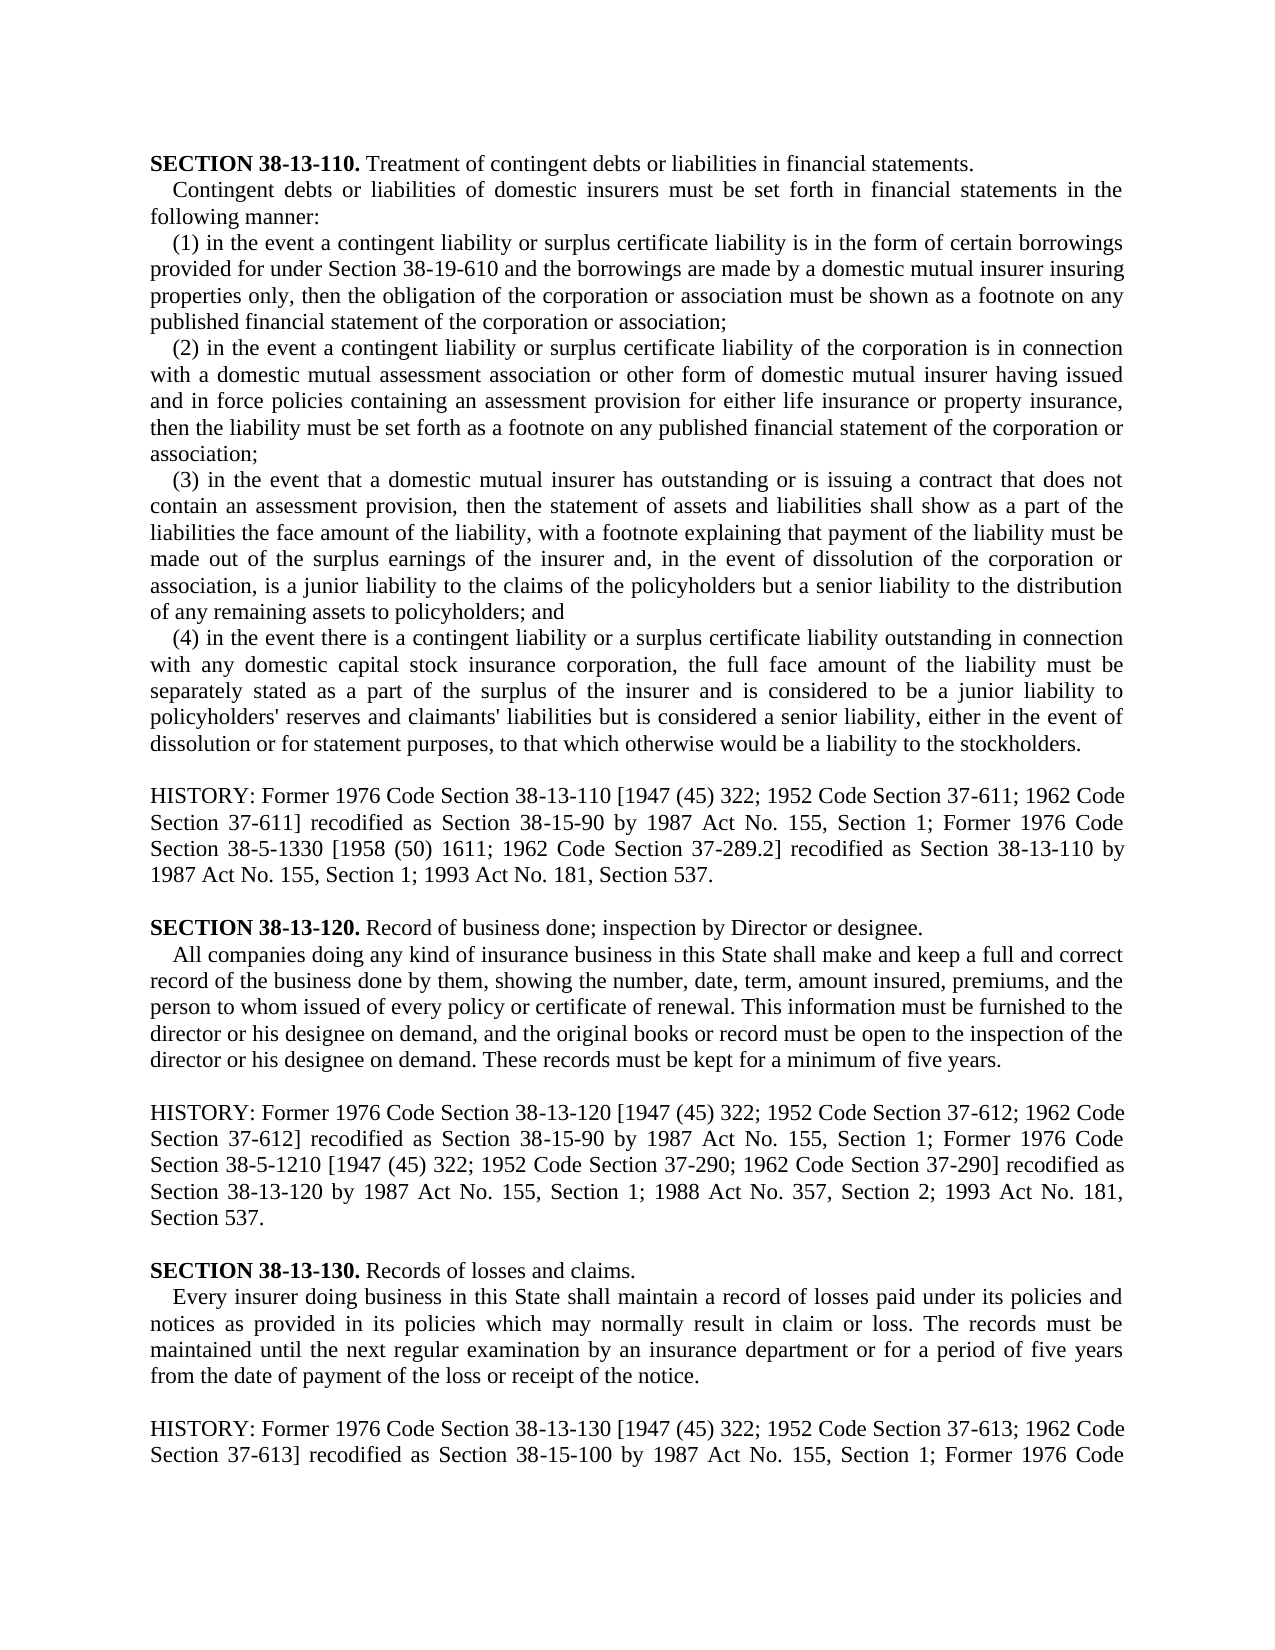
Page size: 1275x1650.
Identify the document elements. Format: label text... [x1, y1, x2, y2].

text (3) in the event that a domestic mutual insurer has outstanding or is issuing a contract that does not contain an assessment provision, then the statement of assets and liabilities shall show as a part of the liabilities the face amount of the liability, with a footnote explaining that payment of the liability must be made out of the surplus earnings of the insurer and, in the event of dissolution of the corporation or association, is a junior liability to the claims of the policyholders but a senior liability to the distribution of any remaining assets to policyholders; and [150, 466, 1125, 624]
text Contingent debts or liabilities of domestic insurers must be set forth in financial statements in the following manner: [150, 176, 1125, 229]
text HISTORY: Former 1976 Code Section 38-13-110 [1947 (45) 322; 1952 Code Section 37-611; 1962 Code Section 37-611] recodified as Section 38-15-90 by 1987 Act No. 155, Section 1; Former 1976 Code Section 38-5-1330 [1958 (50) 1611; 1962 Code Section 37-289.2] recodified as Section 38-13-110 by 1987 Act No. 155, Section 1; 1993 Act No. 181, Section 537. [150, 782, 1125, 888]
text HISTORY: Former 1976 Code Section 38-13-120 [1947 (45) 322; 1952 Code Section 37-612; 1962 Code Section 37-612] recodified as Section 38-15-90 by 1987 Act No. 155, Section 1; Former 1976 Code Section 38-5-1210 [1947 (45) 322; 1952 Code Section 37-290; 1962 Code Section 37-290] recodified as Section 38-13-120 by 1987 Act No. 155, Section 1; 1988 Act No. 357, Section 2; 1993 Act No. 181, Section 537. [150, 1099, 1125, 1231]
text Every insurer doing business in this State shall maintain a record of losses paid under its policies and notices as provided in its policies which may normally result in claim or loss. The records must be maintained until the next regular examination by an insurance department or for a period of five years from the date of payment of the loss or receipt of the notice. [150, 1283, 1125, 1389]
text (1) in the event a contingent liability or surplus certificate liability is in the form of certain borrowings provided for under Section 38-19-610 and the borrowings are made by a domestic mutual insurer insuring properties only, then the obligation of the corporation or association must be shown as a footnote on any published financial statement of the corporation or association; [150, 229, 1125, 334]
text (4) in the event there is a contingent liability or a surplus certificate liability outstanding in connection with any domestic capital stock insurance corporation, the full face amount of the liability must be separately stated as a part of the surplus of the insurer and is considered to be a junior liability to policyholders' reserves and claimants' liabilities but is considered a senior liability, either in the event of dissolution or for statement purposes, to that which otherwise would be a liability to the stockholders. [150, 624, 1125, 756]
text SECTION 38-13-110. Treatment of contingent debts or liabilities in financial statements. [150, 150, 1125, 176]
text SECTION 38-13-130. Records of losses and claims. [150, 1257, 1125, 1283]
text (2) in the event a contingent liability or surplus certificate liability of the corporation is in connection with a domestic mutual assessment association or other form of domestic mutual insurer having issued and in force policies containing an assessment provision for either life insurance or property insurance, then the liability must be set forth as a footnote on any published financial statement of the corporation or association; [150, 334, 1125, 466]
text SECTION 38-13-120. Record of business done; inspection by Director or designee. [150, 914, 1125, 941]
text All companies doing any kind of insurance business in this State shall make and keep a full and correct record of the business done by them, showing the number, date, term, amount insured, premiums, and the person to whom issued of every policy or certificate of renewal. This information must be furnished to the director or his designee on demand, and the original books or record must be open to the inspection of the director or his designee on demand. These records must be kept for a minimum of five years. [150, 941, 1125, 1072]
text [150, 1415, 1125, 1468]
